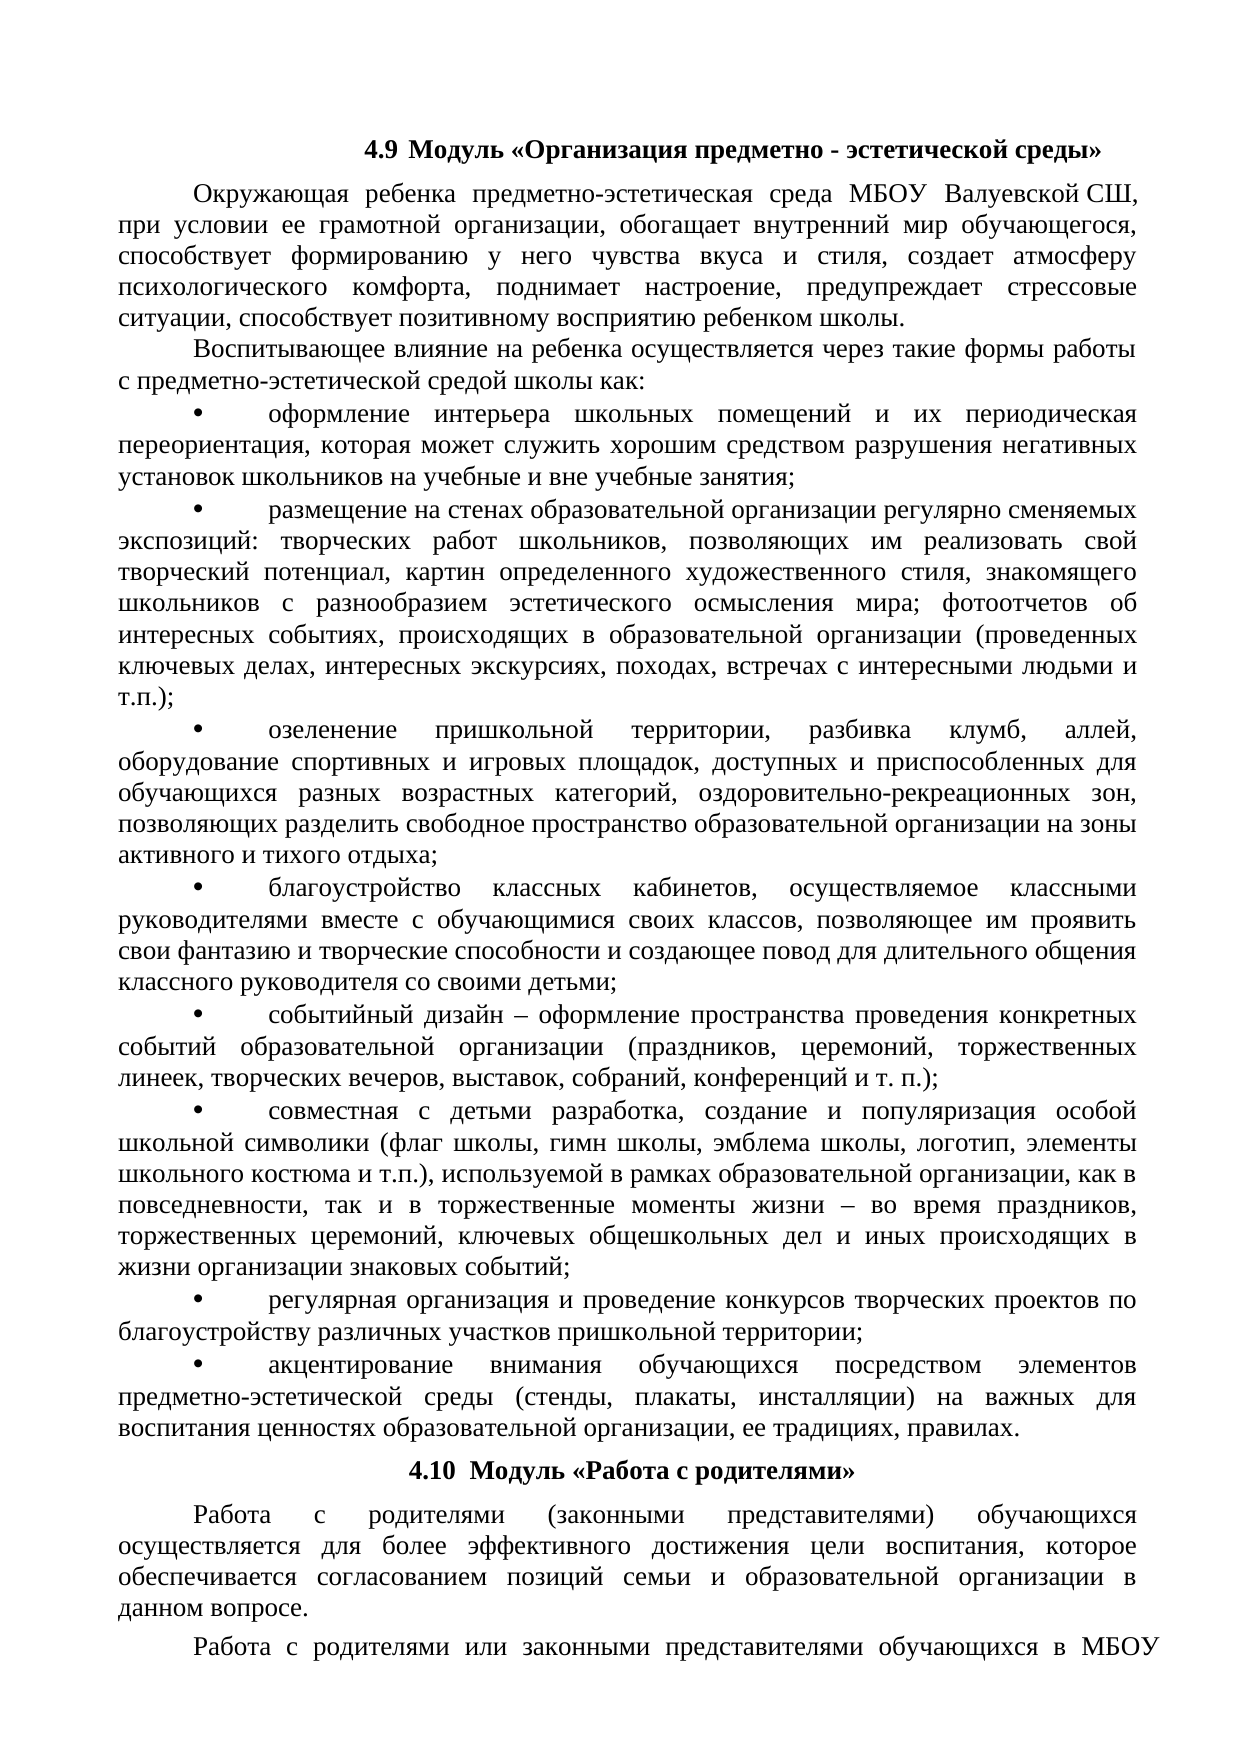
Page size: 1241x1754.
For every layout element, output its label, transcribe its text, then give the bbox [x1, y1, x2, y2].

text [118, 1630, 1161, 1661]
list регулярная организация и проведение конкурсов творческих проектов по благоустройству различных участков пришкольной территории; [118, 1281, 1138, 1346]
list совместная с детьми разработка, создание и популяризация особой школьной символики (флаг школы, гимн школы, эмблема школы, логотип, элементы школьного костюма и т.п.), используемой в рамках образовательной организации, как в повседневности, так и в торжественные моменты жизни – во время праздников, торжественных церемоний, ключевых общешкольных дел и иных происходящих в жизни организации знаковых событий; [118, 1092, 1138, 1281]
list акцентирование внимания обучающихся посредством элементов предметно-эстетической среды (стенды, плакаты, инсталляции) на важных для воспитания ценностях образовательной организации, ее традициях, правилах. [118, 1346, 1138, 1442]
subtitle Модуль «Работа с родителями» [103, 1454, 1161, 1486]
list благоустройство классных кабинетов, осуществляемое классными руководителями вместе с обучающимися своих классов, позволяющее им проявить свои фантазию и творческие способности и создающее повод для длительного общения классного руководителя со своими детьми; [118, 869, 1138, 996]
text Воспитывающее влияние на ребенка осуществляется через такие формы работы с предметно-эстетической средой школы как: [118, 333, 1137, 395]
list озеленение пришкольной территории, разбивка клумб, аллей, оборудование спортивных и игровых площадок, доступных и приспособленных для обучающихся разных возрастных категорий, оздоровительно-рекреационных зон, позволяющих разделить свободное пространство образовательной организации на зоны активного и тихого отдыха; [118, 711, 1138, 869]
list оформление интерьера школьных помещений и их периодическая переориентация, которая может служить хорошим средством разрушения негативных установок школьников на учебные и вне учебные занятия; [118, 395, 1138, 491]
list событийный дизайн – оформление пространства проведения конкретных событий образовательной организации (праздников, церемоний, торжественных линеек, творческих вечеров, выставок, собраний, конференций и т. п.); [118, 996, 1138, 1092]
text Работа с родителями (законными представителями) обучающихся осуществляется для более эффективного достижения цели воспитания, которое обеспечивается согласованием позиций семьи и образовательной организации в данном вопросе. [118, 1498, 1138, 1623]
text Окружающая ребенка предметно-эстетическая среда МБОУ Валуевской СШ, при условии ее грамотной организации, обогащает внутренний мир обучающегося, способствует формированию у него чувства вкуса и стиля, создает атмосферу психологического комфорта, поднимает настроение, предупреждает стрессовые ситуации, способствует позитивному восприятию ребенком школы. [118, 177, 1138, 333]
subtitle Модуль «Организация предметно - эстетической среды» [306, 133, 1161, 164]
list размещение на стенах образовательной организации регулярно сменяемых экспозиций: творческих работ школьников, позволяющих им реализовать свой творческий потенциал, картин определенного художественного стиля, знакомящего школьников с разнообразием эстетического осмысления мира; фотоотчетов об интересных событиях, происходящих в образовательной организации (проведенных ключевых делах, интересных экскурсиях, походах, встречах с интересными людьми и т.п.); [118, 491, 1138, 711]
